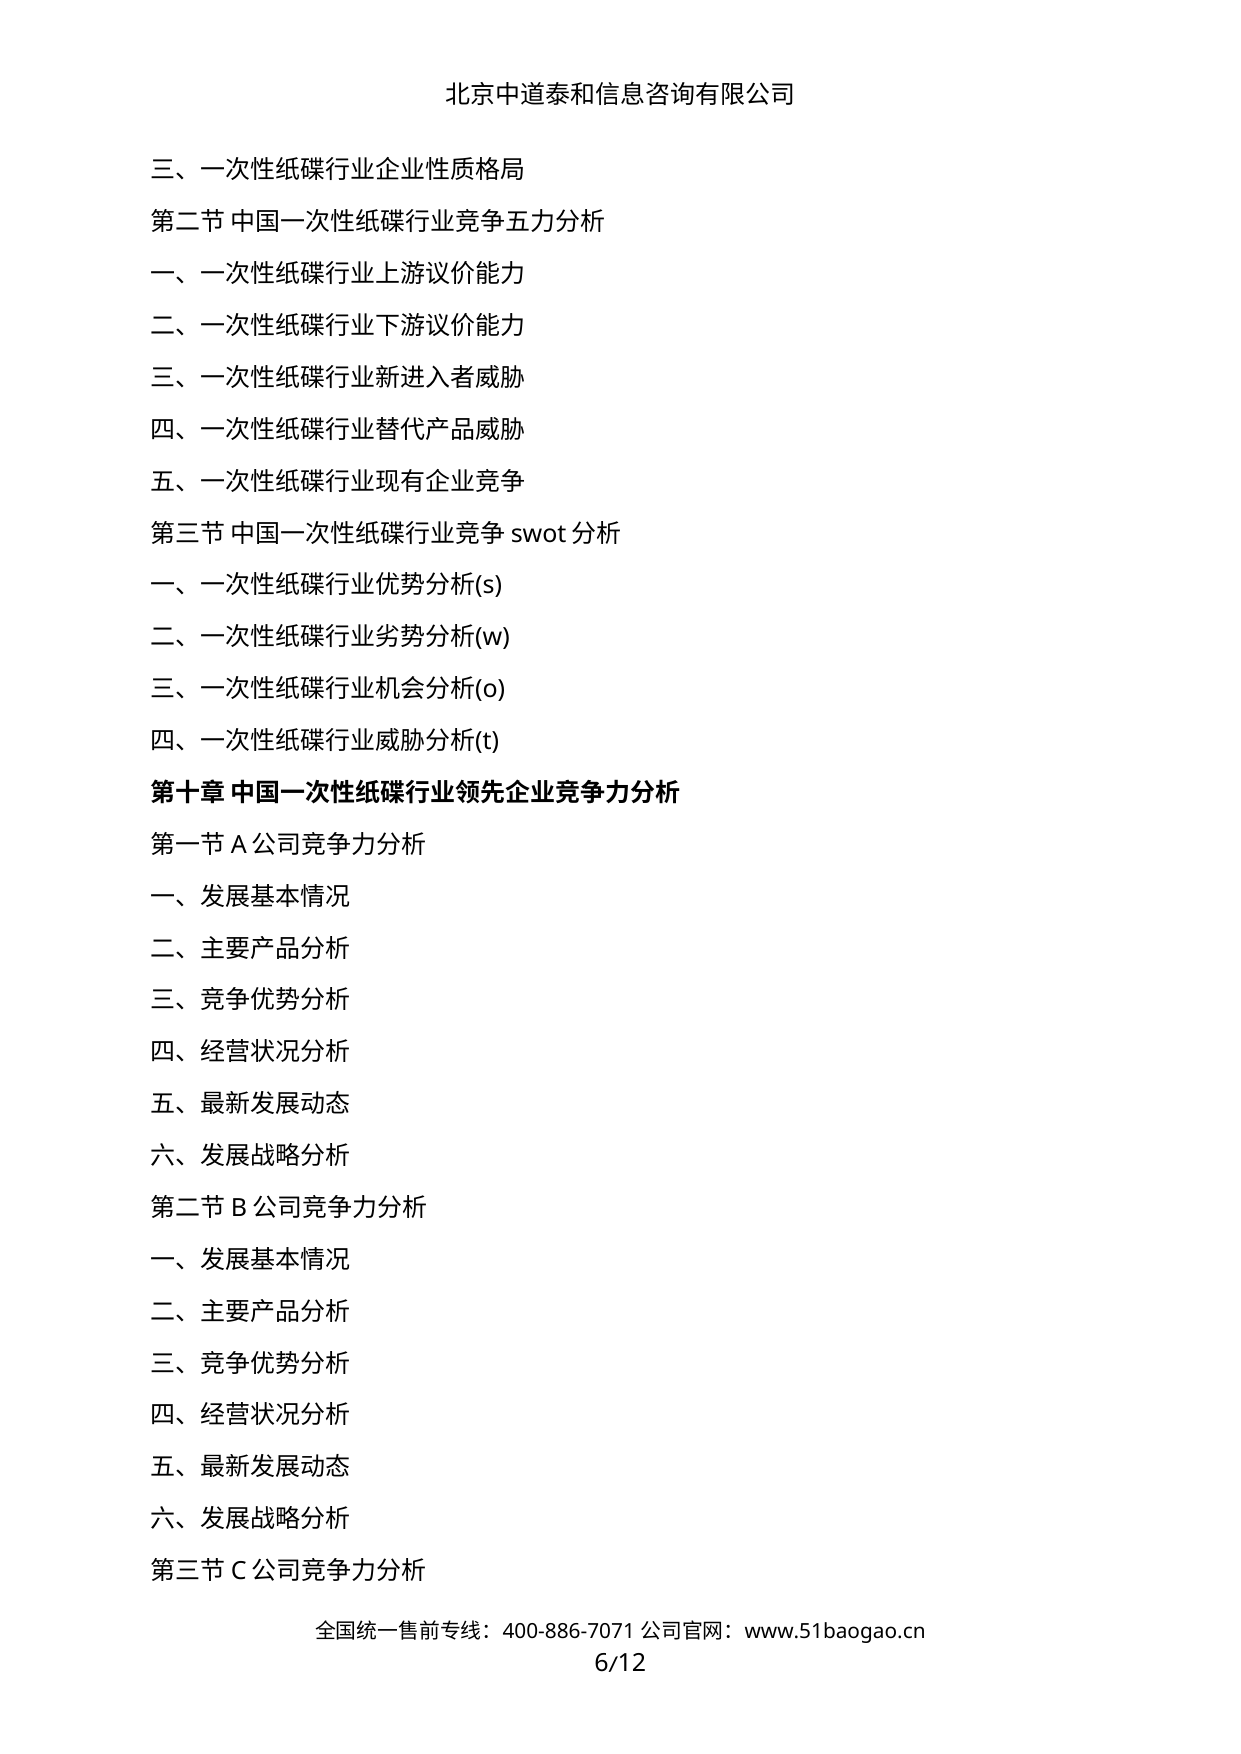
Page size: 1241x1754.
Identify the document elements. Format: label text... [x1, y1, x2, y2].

text 二、主要产品分析 [150, 1291, 1090, 1327]
text 四、经营状况分析 [150, 1032, 1090, 1068]
text 第十章 中国一次性纸碟行业领先企业竞争力分析 [150, 772, 1090, 809]
text 第三节 中国一次性纸碟行业竞争swot分析 [150, 513, 1090, 549]
text 六、发展战略分析 [150, 1136, 1090, 1172]
text 五、一次性纸碟行业现有企业竞争 [150, 461, 1090, 497]
text 二、主要产品分析 [150, 928, 1090, 964]
text 一、发展基本情况 [150, 1239, 1090, 1276]
text 二、一次性纸碟行业劣势分析(w) [150, 617, 1090, 653]
text 三、一次性纸碟行业企业性质格局 [150, 150, 1090, 186]
text 二、一次性纸碟行业下游议价能力 [150, 306, 1090, 342]
text 第二节 B公司竞争力分析 [150, 1187, 1090, 1224]
text 第一节 A公司竞争力分析 [150, 824, 1090, 861]
text 一、一次性纸碟行业优势分析(s) [150, 565, 1090, 601]
text 三、竞争优势分析 [150, 1343, 1090, 1379]
text 第二节 中国一次性纸碟行业竞争五力分析 [150, 202, 1090, 238]
text 一、一次性纸碟行业上游议价能力 [150, 254, 1090, 290]
text 四、经营状况分析 [150, 1395, 1090, 1431]
text 五、最新发展动态 [150, 1447, 1090, 1483]
text 三、一次性纸碟行业机会分析(o) [150, 669, 1090, 705]
text 五、最新发展动态 [150, 1084, 1090, 1120]
text 第三节 C公司竞争力分析 [150, 1551, 1090, 1587]
text 四、一次性纸碟行业威胁分析(t) [150, 721, 1090, 757]
text 四、一次性纸碟行业替代产品威胁 [150, 409, 1090, 446]
text 一、发展基本情况 [150, 876, 1090, 912]
text 三、一次性纸碟行业新进入者威胁 [150, 357, 1090, 394]
text 三、竞争优势分析 [150, 980, 1090, 1016]
text 六、发展战略分析 [150, 1499, 1090, 1535]
